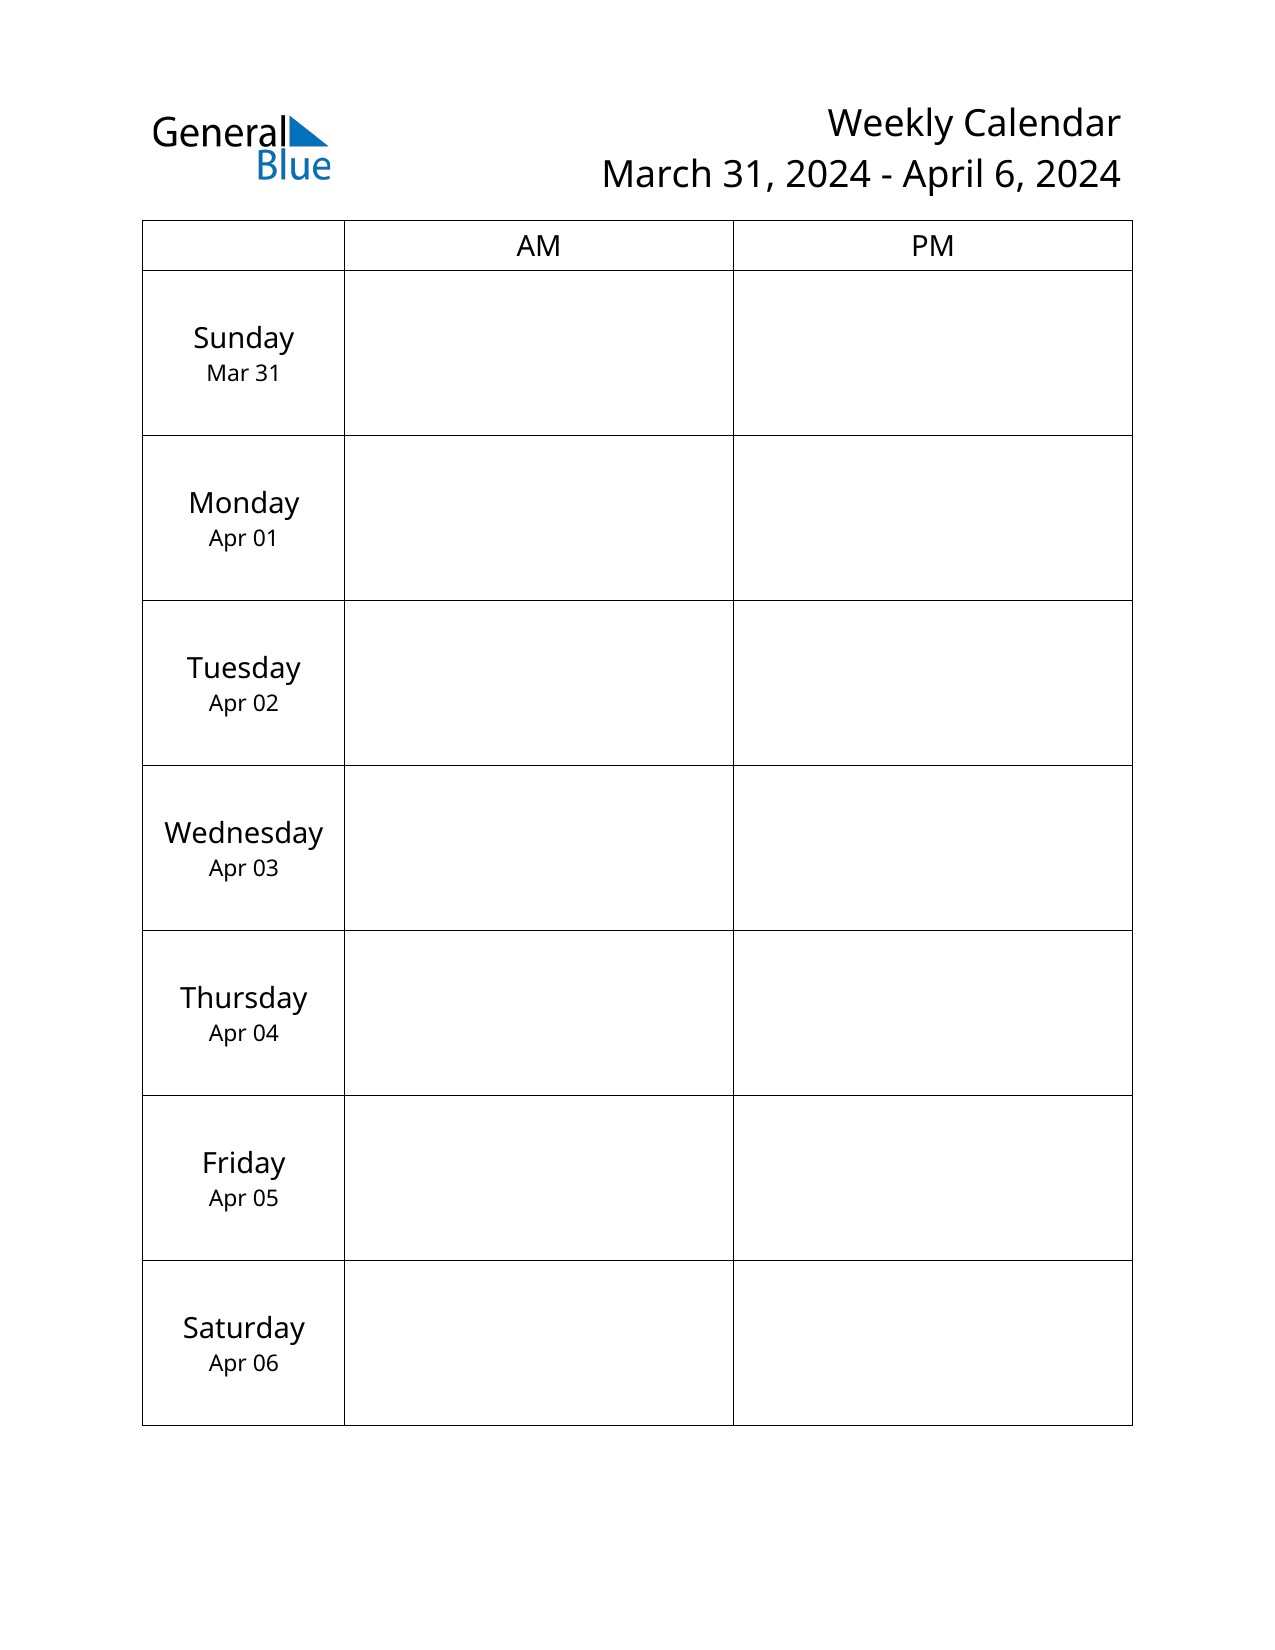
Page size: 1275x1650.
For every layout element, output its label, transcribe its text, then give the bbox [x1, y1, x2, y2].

table_cell [345, 931, 733, 1095]
table_cell [345, 1096, 733, 1260]
table_cell [345, 601, 733, 765]
table_cell Wednesday Apr 03 [143, 766, 344, 930]
table_cell [345, 271, 733, 435]
table_cell Sunday Mar 31 [143, 271, 344, 435]
table_cell Saturday Apr 06 [143, 1261, 344, 1425]
table_cell [734, 1261, 1132, 1425]
table_header [143, 75, 345, 219]
table_cell [345, 436, 733, 600]
table_cell [734, 1096, 1132, 1260]
table_cell [734, 271, 1132, 435]
table_cell [734, 766, 1132, 930]
table_cell [734, 601, 1132, 765]
table_cell [734, 436, 1132, 600]
table_cell Monday Apr 01 [143, 436, 344, 600]
table_cell Thursday Apr 04 [143, 931, 344, 1095]
table_cell [143, 221, 344, 270]
table_cell Tuesday Apr 02 [143, 601, 344, 765]
table_header Weekly Calendar March 31, 2024 - April 6, 2024 [345, 75, 1132, 219]
table_cell AM [345, 221, 733, 270]
table_cell PM [734, 221, 1132, 270]
picture [153, 115, 331, 180]
table_cell [734, 931, 1132, 1095]
table_cell [345, 1261, 733, 1425]
table_cell [345, 766, 733, 930]
table_cell Friday Apr 05 [143, 1096, 344, 1260]
